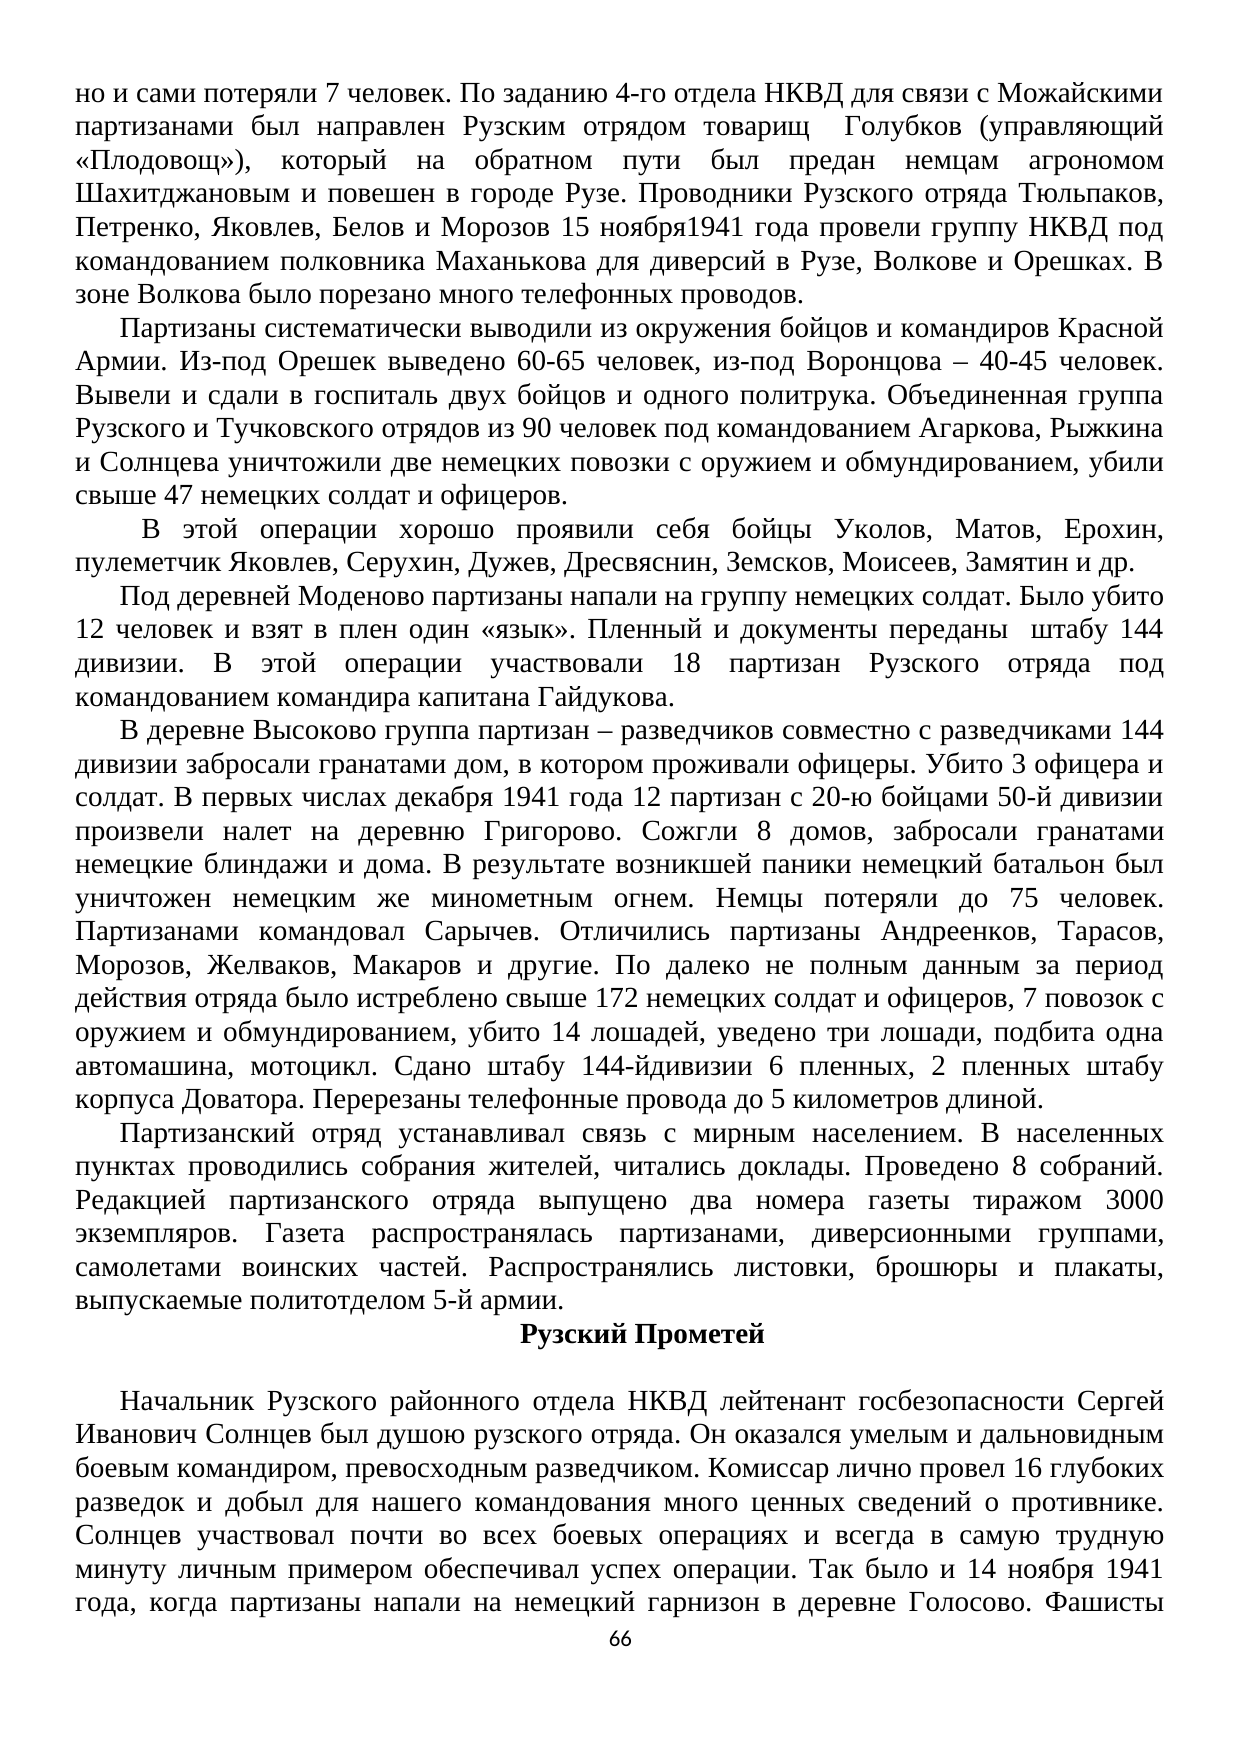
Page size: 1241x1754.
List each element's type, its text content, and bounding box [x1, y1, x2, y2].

text Партизаны систематически выводили из окружения бойцов и командиров Красной Армии. Из-под Орешек выведено 60-65 человек, из-под Воронцова – 40-45 человек. Вывели и сдали в госпиталь двух бойцов и одного политрука. Объединенная группа Рузского и Тучковского отрядов из 90 человек под командованием Агаркова, Рыжкина и Солнцева уничтожили две немецких повозки с оружием и обмундированием, убили свыше 47 немецких солдат и офицеров. [75, 310, 1165, 511]
text В этой операции хорошо проявили себя бойцы Уколов, Матов, Ерохин, пулеметчик Яковлев, Серухин, Дужев, Дресвяснин, Земсков, Моисеев, Замятин и др. [75, 511, 1165, 578]
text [75, 1383, 1165, 1618]
text Рузский Прометей [75, 1316, 1165, 1349]
text В деревне Высоково группа партизан – разведчиков совместно с разведчиками 144 дивизии забросали гранатами дом, в котором проживали офицеры. Убито 3 офицера и солдат. В первых числах декабря 1941 года 12 партизан с 20-ю бойцами 50-й дивизии произвели налет на деревню Григорово. Сожгли 8 домов, забросали гранатами немецкие блиндажи и дома. В результате возникшей паники немецкий батальон был уничтожен немецким же минометным огнем. Немцы потеряли до 75 человек. Партизанами командовал Сарычев. Отличились партизаны Андреенков, Тарасов, Морозов, Желваков, Макаров и другие. По далеко не полным данным за период действия отряда было истреблено свыше 172 немецких солдат и офицеров, 7 повозок с оружием и обмундированием, убито 14 лошадей, уведено три лошади, подбита одна автомашина, мотоцикл. Сдано штабу 144-йдивизии 6 пленных, 2 пленных штабу корпуса Доватора. Перерезаны телефонные провода до 5 километров длиной. [75, 712, 1165, 1115]
text Под деревней Моденово партизаны напали на группу немецких солдат. Было убито 12 человек и взят в плен один «язык». Пленный и документы переданы штабу 144 дивизии. В этой операции участвовали 18 партизан Рузского отряда под командованием командира капитана Гайдукова. [75, 578, 1165, 712]
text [75, 75, 1165, 310]
text Партизанский отряд устанавливал связь с мирным населением. В населенных пунктах проводились собрания жителей, читались доклады. Проведено 8 собраний. Редакцией партизанского отряда выпущено два номера газеты тиражом 3000 экземпляров. Газета распространялась партизанами, диверсионными группами, самолетами воинских частей. Распространялись листовки, брошюры и плакаты, выпускаемые политотделом 5-й армии. [75, 1115, 1165, 1316]
